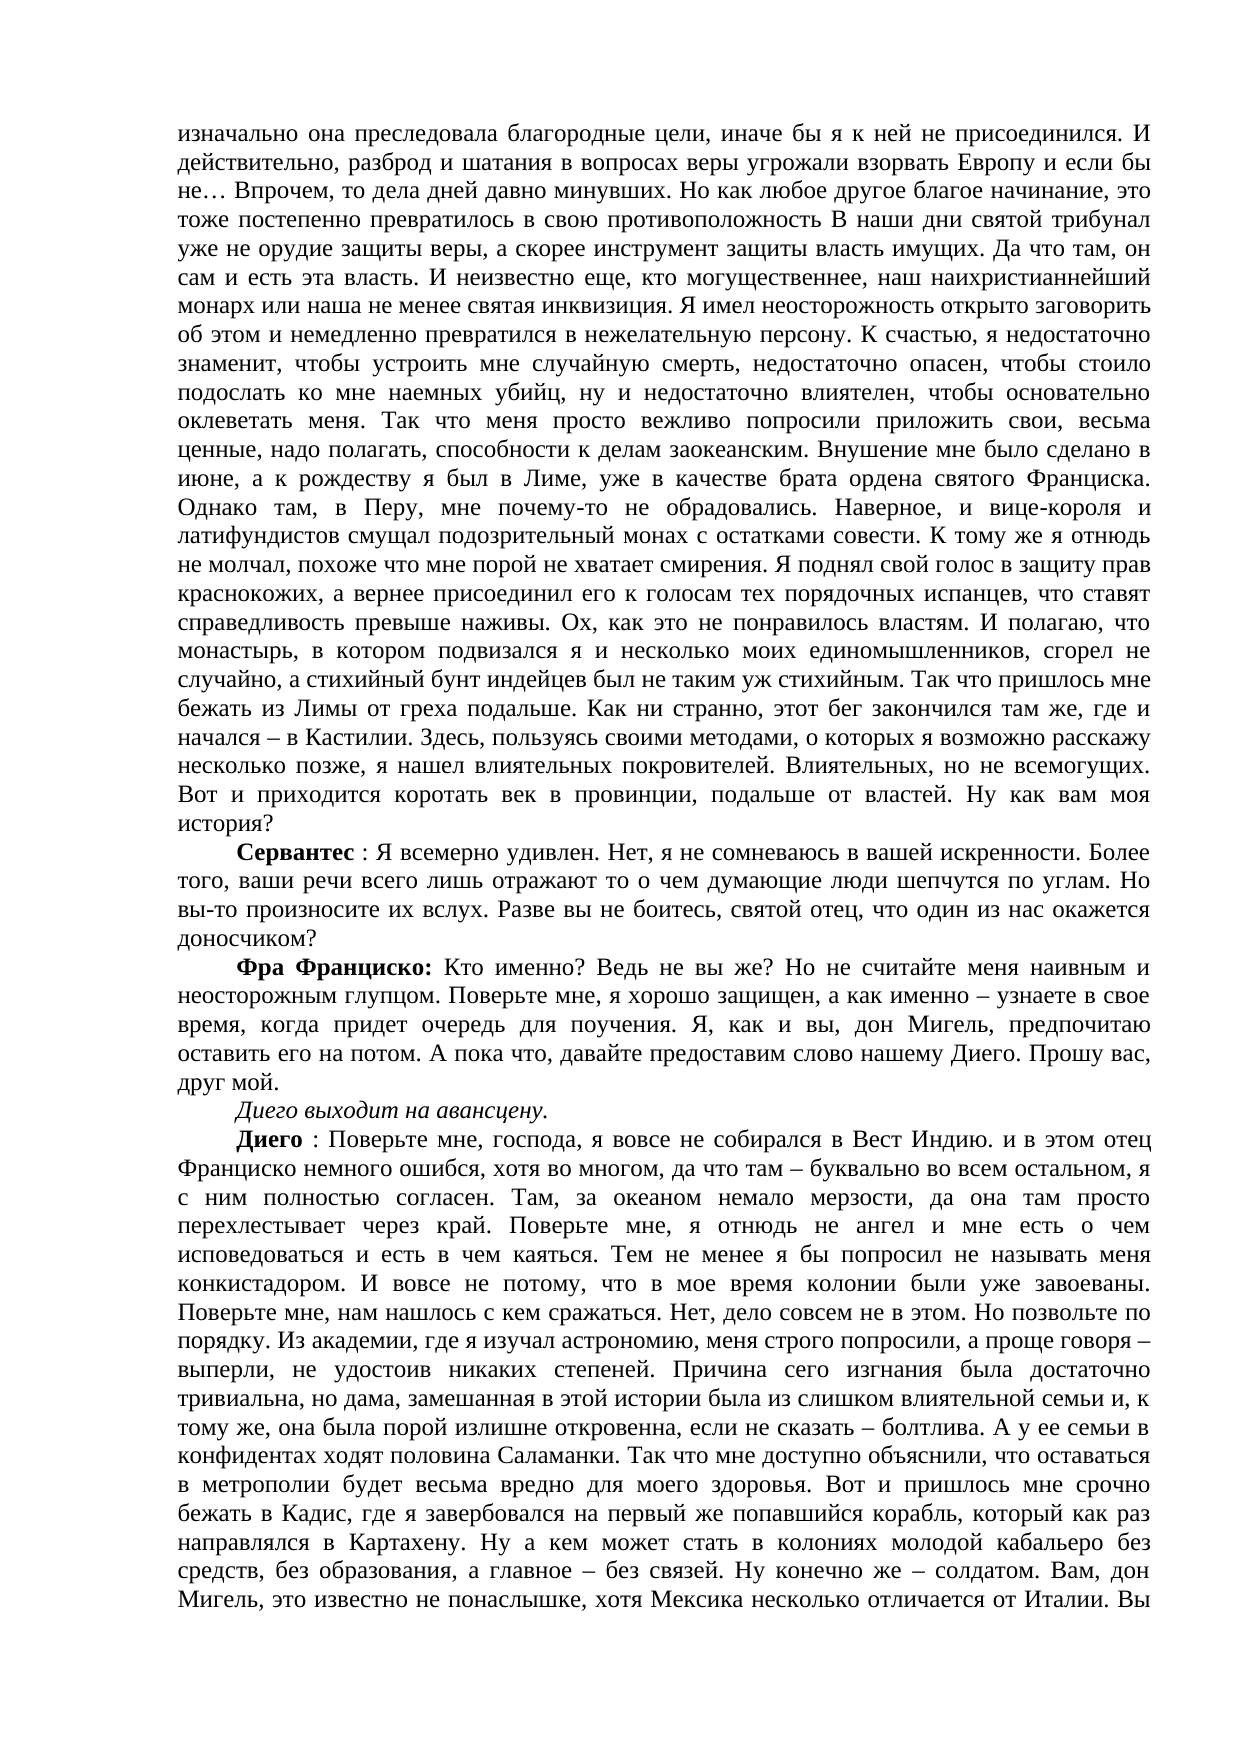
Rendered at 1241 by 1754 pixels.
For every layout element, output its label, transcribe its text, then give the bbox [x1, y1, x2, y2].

text Сервантес : Я всемерно удивлен. Нет, я не сомневаюсь в вашей искренности. Более того, ваши речи всего лишь отражают то о чем думающие люди шепчутся по углам. Но вы-то произносите их вслух. Разве вы не боитесь, святой отец, что один из нас окажется доносчиком? [177, 837, 1152, 952]
text Фра Франциско: Кто именно? Ведь не вы же? Но не считайте меня наивным и неосторожным глупцом. Поверьте мне, я хорошо защищен, а как именно – узнаете в свое время, когда придет очередь для поучения. Я, как и вы, дон Мигель, предпочитаю оставить его на потом. А пока что, давайте предоставим слово нашему Диего. Прошу вас, друг мой. [177, 952, 1152, 1096]
text Диего выходит на авансцену. [177, 1096, 1152, 1124]
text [177, 118, 1152, 837]
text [177, 1124, 1152, 1613]
